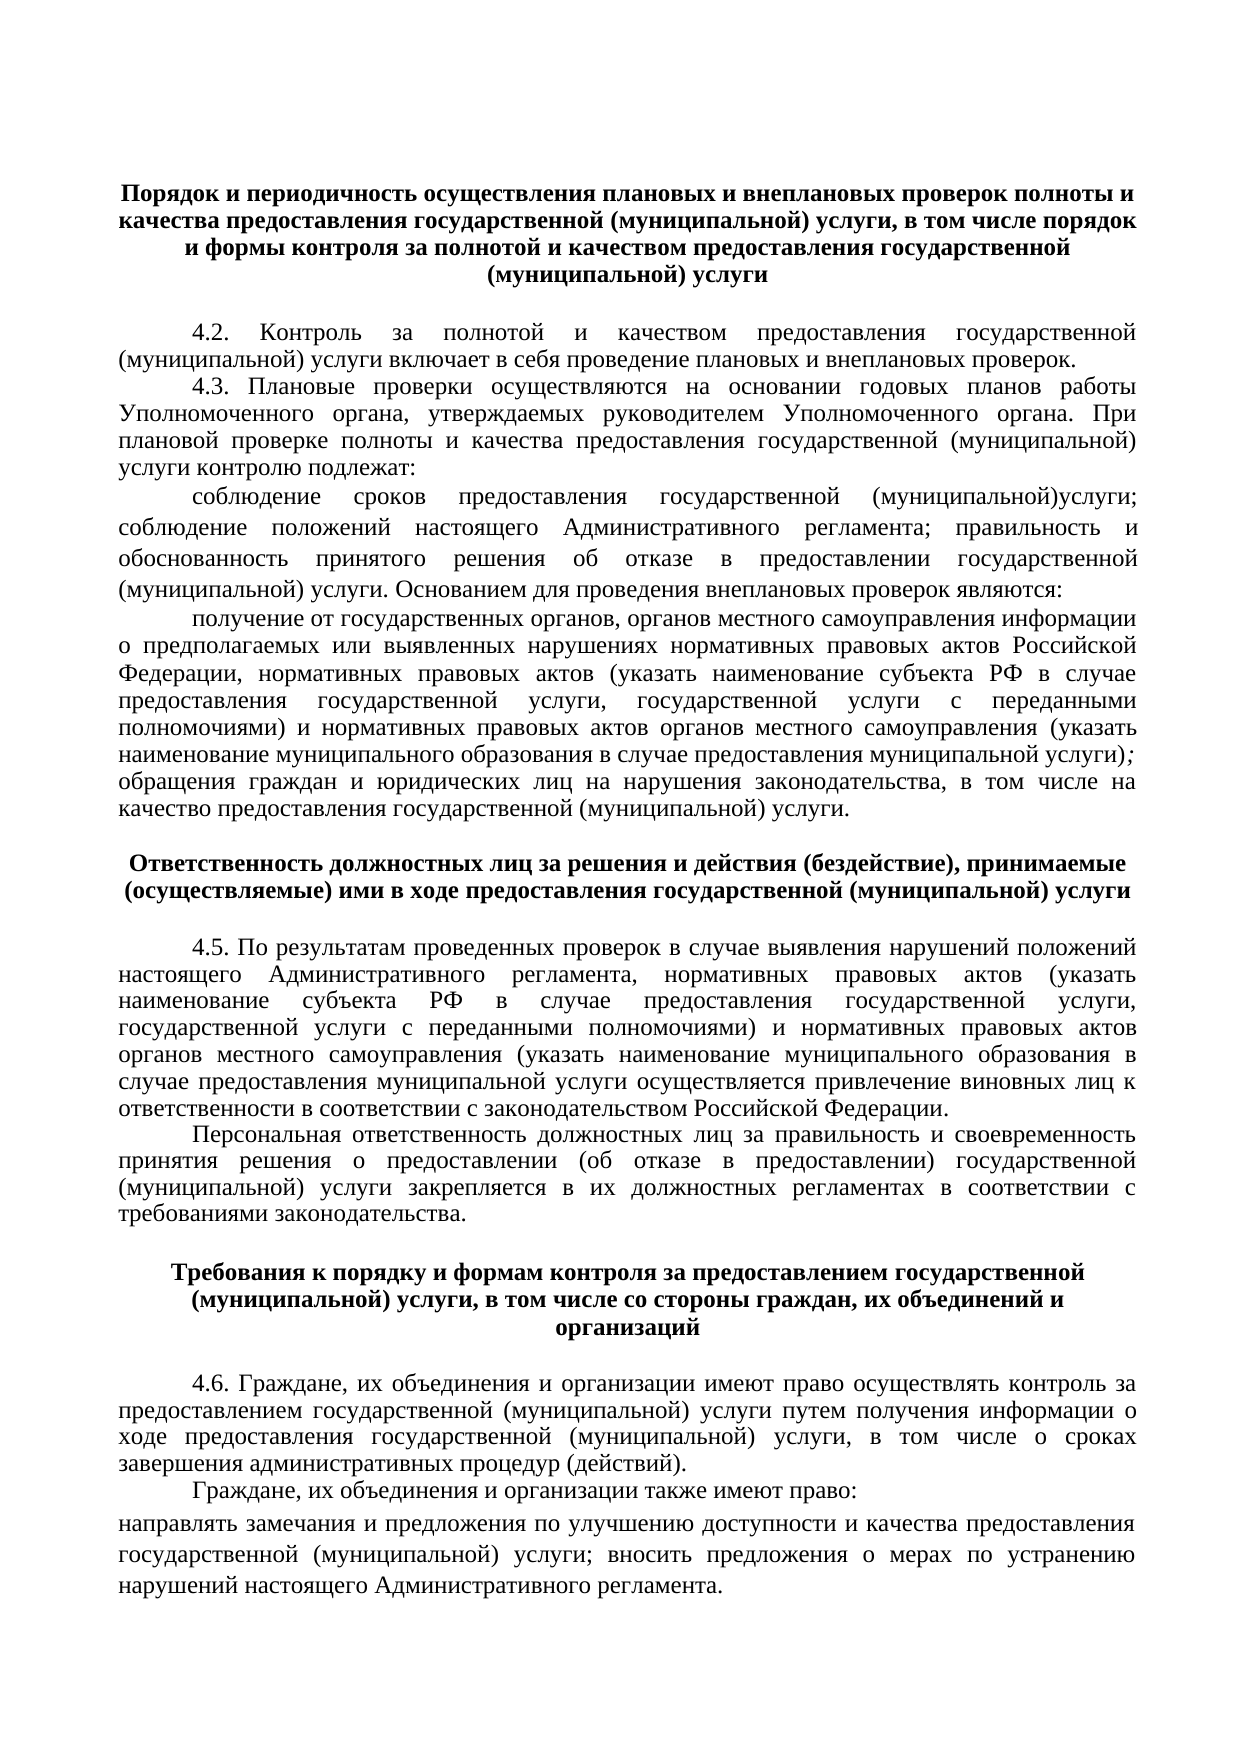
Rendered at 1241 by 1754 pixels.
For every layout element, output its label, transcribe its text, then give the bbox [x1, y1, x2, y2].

text Граждане, их объединения и организации также имеют право: [118, 1477, 1137, 1503]
text Персональная ответственность должностных лиц за правильность и своевременность принятия решения о предоставлении (об отказе в предоставлении) государственной (муниципальной) услуги закрепляется в их должностных регламентах в соответствии с требованиями законодательства. [118, 1121, 1137, 1227]
text Порядок и периодичность осуществления плановых и внеплановых проверок полноты и качества предоставления государственной (муниципальной) услуги, в том числе порядок и формы контроля за полнотой и качеством предоставления государственной (муниципальной) услуги [118, 180, 1137, 288]
text соблюдение сроков предоставления государственной (муниципальной)услуги; соблюдение положений настоящего Административного регламента; правильность и обоснованность принятого решения об отказе в предоставлении государственной (муниципальной) услуги. Основанием для проведения внеплановых проверок являются: [118, 481, 1138, 603]
text 4.3. Плановые проверки осуществляются на основании годовых планов работы Уполномоченного органа, утверждаемых руководителем Уполномоченного органа. При плановой проверке полноты и качества предоставления государственной (муниципальной) услуги контролю подлежат: [118, 373, 1137, 481]
text 4.6. Граждане, их объединения и организации имеют право осуществлять контроль за предоставлением государственной (муниципальной) услуги путем получения информации о ходе предоставления государственной (муниципальной) услуги, в том числе о сроках завершения административных процедур (действий). [118, 1371, 1137, 1476]
text Требования к порядку и формам контроля за предоставлением государственной (муниципальной) услуги, в том числе со стороны граждан, их объединений и организаций [118, 1258, 1137, 1340]
text 4.2. Контроль за полнотой и качеством предоставления государственной (муниципальной) услуги включает в себя проведение плановых и внеплановых проверок. [118, 318, 1137, 373]
text Ответственность должностных лиц за решения и действия (бездействие), принимаемые (осуществляемые) ими в ходе предоставления государственной (муниципальной) услуги [118, 850, 1137, 904]
text получение от государственных органов, органов местного самоуправления информации о предполагаемых или выявленных нарушениях нормативных правовых актов Российской Федерации, нормативных правовых актов (указать наименование субъекта РФ в случае предоставления государственной услуги, государственной услуги с переданными полномочиями) и нормативных правовых актов органов местного самоуправления (указать наименование муниципального образования в случае предоставления муниципальной услуги); обращения граждан и юридических лиц на нарушения законодательства, в том числе на качество предоставления государственной (муниципальной) услуги. [118, 605, 1137, 822]
text направлять замечания и предложения по улучшению доступности и качества предоставления государственной (муниципальной) услуги; вносить предложения о мерах по устранению нарушений настоящего Административного регламента. [118, 1508, 1136, 1599]
text 4.5. По результатам проведенных проверок в случае выявления нарушений положений настоящего Административного регламента, нормативных правовых актов (указать наименование субъекта РФ в случае предоставления государственной услуги, государственной услуги с переданными полномочиями) и нормативных правовых актов органов местного самоуправления (указать наименование муниципального образования в случае предоставления муниципальной услуги осуществляется привлечение виновных лиц к ответственности в соответствии с законодательством Российской Федерации. [118, 934, 1137, 1121]
